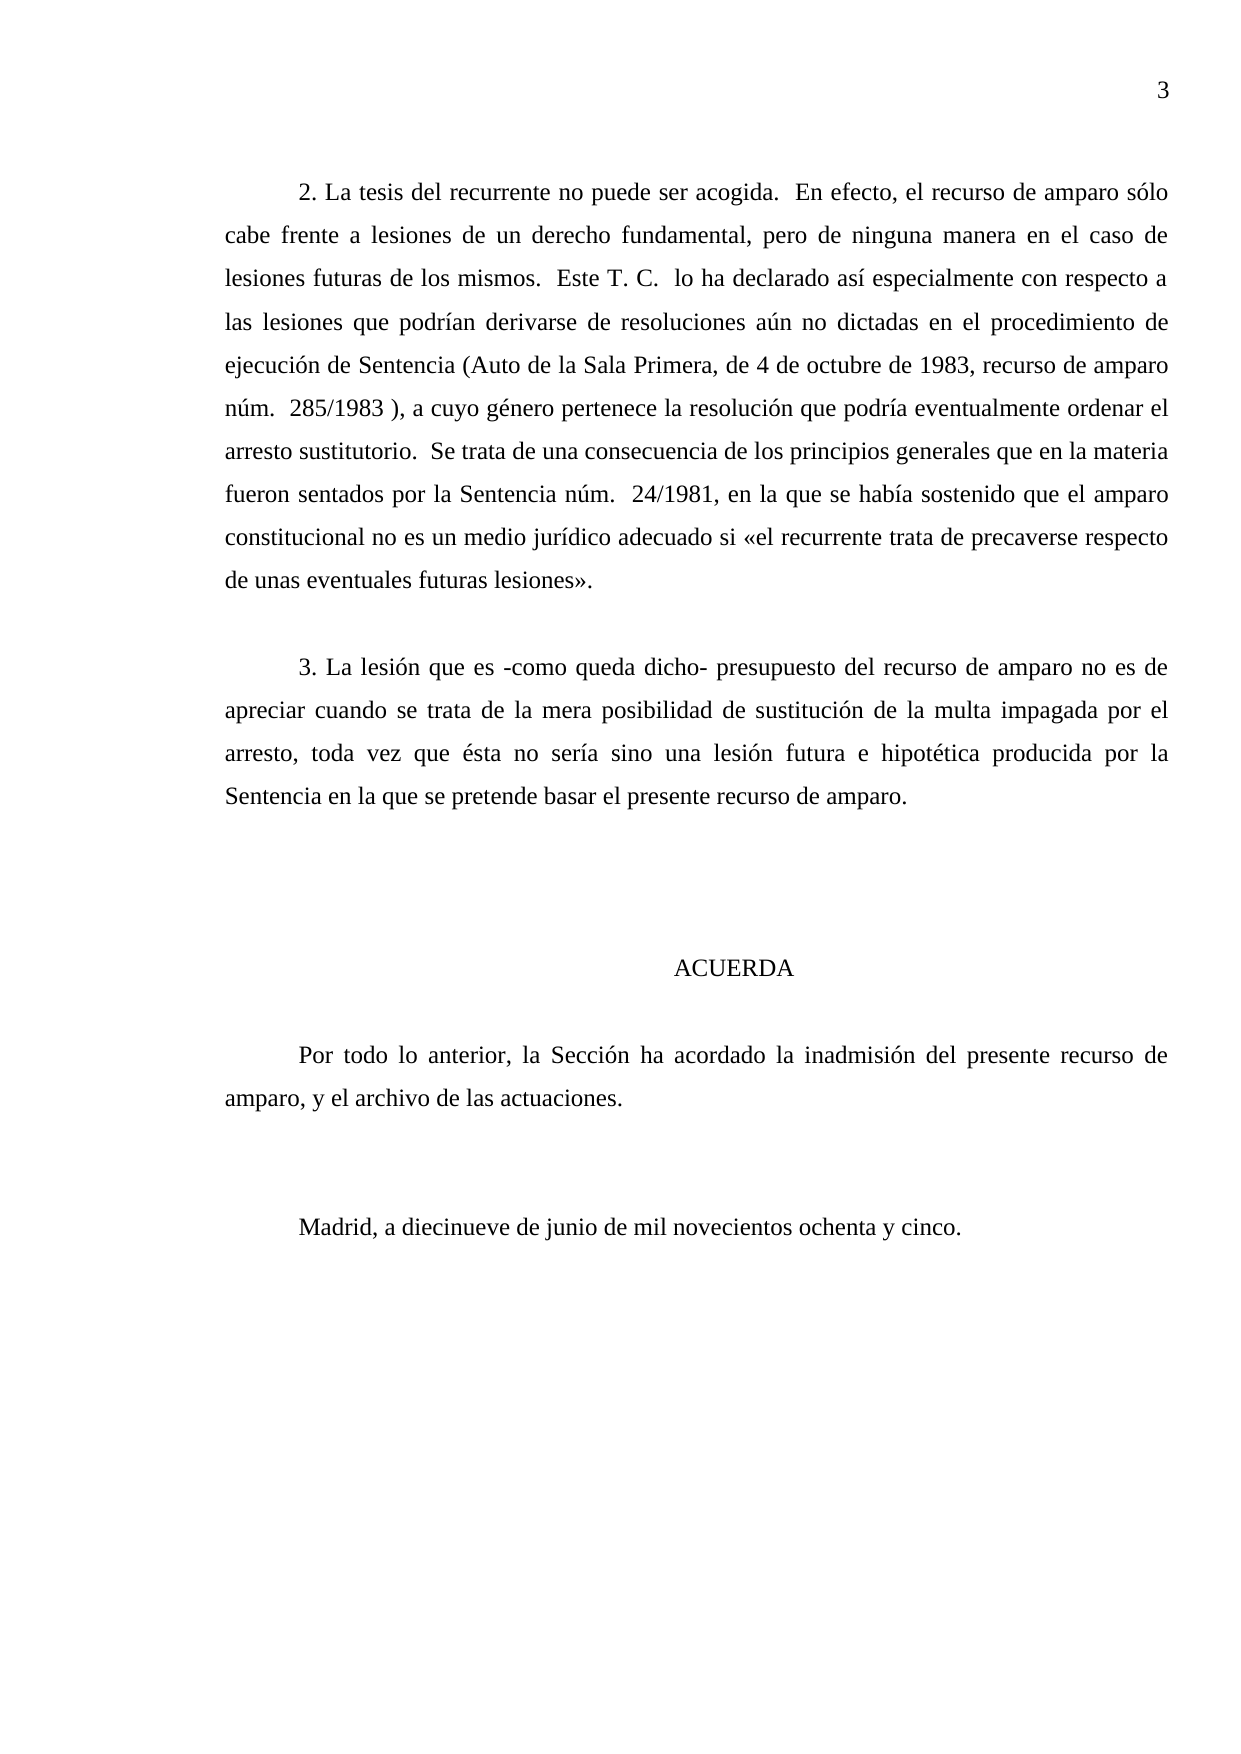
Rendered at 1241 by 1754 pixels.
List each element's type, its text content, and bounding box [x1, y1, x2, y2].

text Por todo lo anterior, la Sección ha acordado la inadmisión del presente recurso de amparo, y el archivo de las actuaciones. [224, 1040, 1169, 1112]
text Madrid, a diecinueve de junio de mil novecientos ochenta y cinco. [224, 1212, 1169, 1241]
text 2. La tesis del recurrente no puede ser acogida. En efecto, el recurso de amparo sólo cabe frente a lesiones de un derecho fundamental, pero de ninguna manera en el caso de lesiones futuras de los mismos. Este T. C. lo ha declarado así especialmente con respecto a las lesiones que podrían derivarse de resoluciones aún no dictadas en el procedimiento de ejecución de Sentencia (Auto de la Sala Primera, de 4 de octubre de 1983, recurso de amparo núm. 285/1983 ), a cuyo género pertenece la resolución que podría eventualmente ordenar el arresto sustitutorio. Se trata de una consecuencia de los principios generales que en la materia fueron sentados por la Sentencia núm. 24/1981, en la que se había sostenido que el amparo constitucional no es un medio jurídico adecuado si «el recurrente trata de precaverse respecto de unas eventuales futuras lesiones». [224, 177, 1169, 594]
text 3. La lesión que es -como queda dicho- presupuesto del recurso de amparo no es de apreciar cuando se trata de la mera posibilidad de sustitución de la multa impagada por el arresto, toda vez que ésta no sería sino una lesión futura e hipotética producida por la Sentencia en la que se pretende basar el presente recurso de amparo. [224, 652, 1169, 810]
text ACUERDA [224, 953, 1169, 982]
